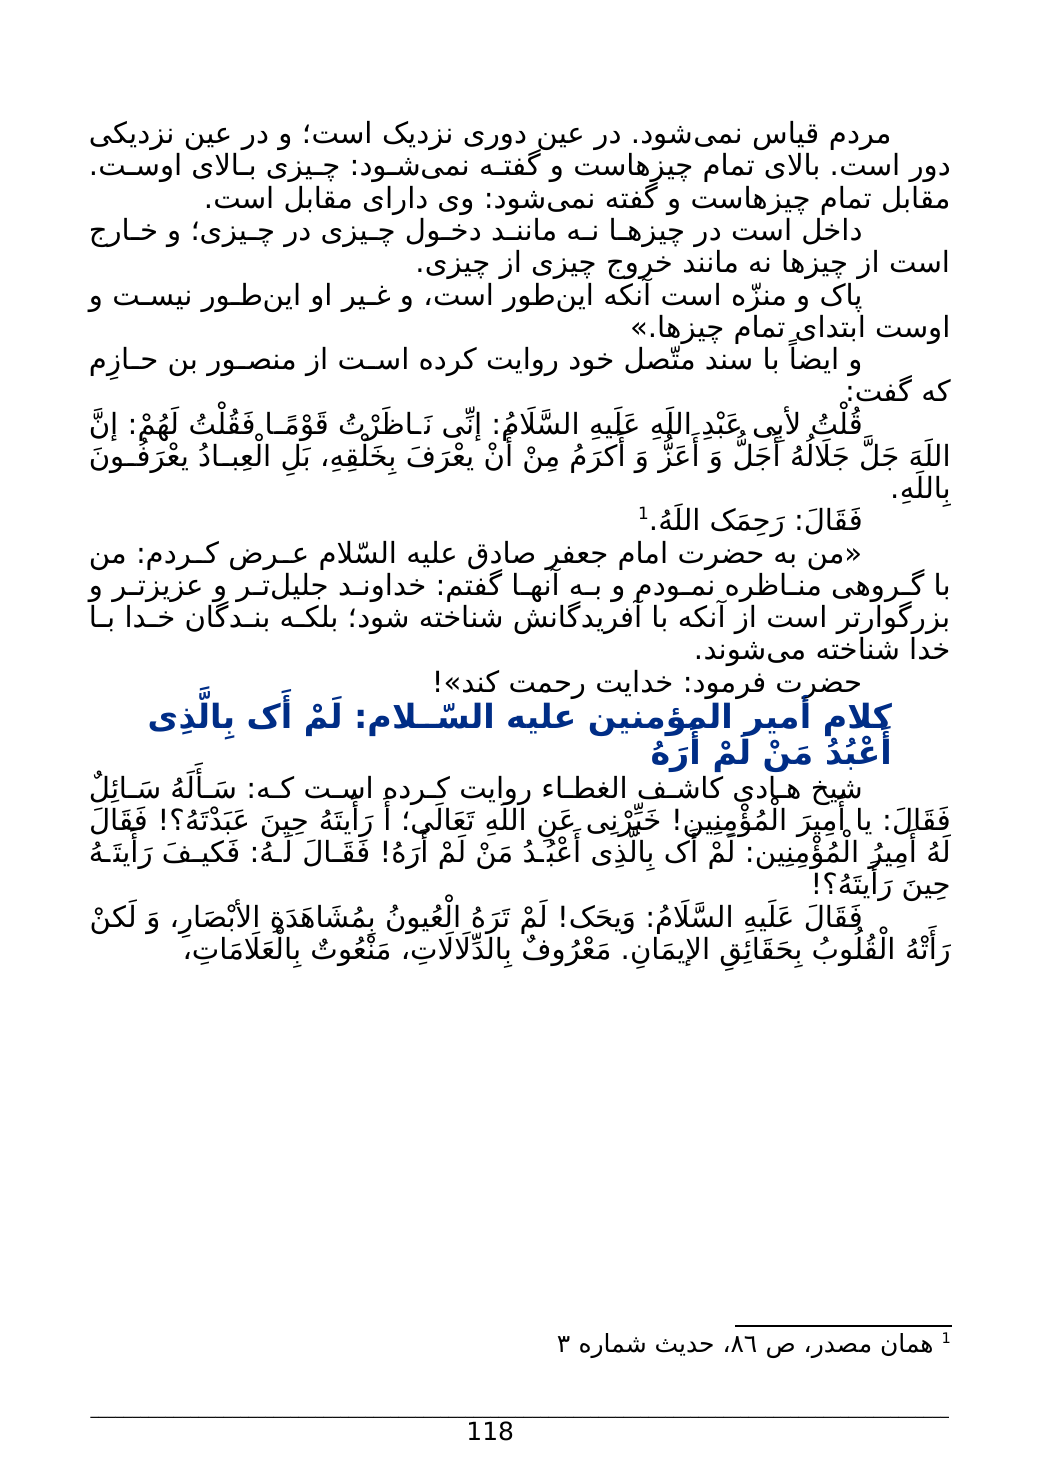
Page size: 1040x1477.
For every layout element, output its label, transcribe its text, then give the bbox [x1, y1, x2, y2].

text مردم قیاس نمى‌شود. در عین دورى نزدیک است؛ و در عین نزدیکى دور است. بالاى تمام چیزهاست و گفته نمى‌شود: چیزى بالاى اوست. مقابل تمام چیزهاست و گفته نمى‌شود: وى داراى مقابل است. [89, 118, 951, 215]
text شیخ هادى کاشف الغطاء روایت کرده است که: سَأَلَهُ سَائِلٌ فَقَالَ: یا أَمِیرَ الْمُؤْمِنِین! خَبِّرْنِى عَنِ اللَهِ تَعَالَى؛ أَ رَأَیتَهُ حِینَ عَبَدْتَهُ؟! فَقَالَ لَهُ أَمِیرُ الْمُؤْمِنِین‌: لَمْ أَک بِالَّذِى أَعْبُدُ مَنْ لَمْ أَرَهُ! فَقَالَ لَهُ: فَکیفَ رَأَیتَهُ حِینَ رَأَیتَهُ؟! [89, 772, 951, 901]
text داخل است در چیزها نه مانند دخول چیزى در چیزى؛ و خارج است از چیزها نه مانند خروج چیزى از چیزى. [89, 215, 951, 279]
text «من به حضرت امام جعفر صادق علیه السّلام عرض کردم: من با گروهى مناظره نمودم و به آنها گفتم: خداوند جلیل‌تر و عزیزتر و بزرگوارتر است از آنکه با آفریدگانش شناخته شود؛ بلکه بندگان خدا با خدا شناخته مى‌شوند. [89, 537, 951, 666]
text فَقَالَ عَلَیهِ السَّلَامُ‌: وَیحَک! لَمْ تَرَهُ الْعُیونُ بِمُشَاهَدَةِ الأبْصَارِ، وَ لَکنْ رَأَتْهُ الْقُلُوبُ بِحَقَائِقِ الإیمَانِ. مَعْرُوفٌ بِالدِّلَالَاتِ، مَنْعُوتٌ بِالْعَلَامَاتِ‌، [89, 901, 951, 966]
text پاک و منزّه است آنکه این‌طور است، و غیر او این‌طور نیست و اوست ابتداى تمام چیزها.» [89, 279, 951, 344]
text فَقَالَ: رَحِمَک اللَهُ. [89, 505, 951, 537]
subtitle کلام أمیر المؤمنین علیه السّلام: لَمْ أَک بِالَّذِى أَعْبُدُ مَنْ لَمْ أَرَهُ‌ [148, 698, 892, 772]
text قُلْتُ لأبِى عَبْدِ اللَهِ عَلَیهِ السَّلَامُ: إنِّى نَاظَرْتُ قَوْمًا فَقُلْتُ لَهُمْ: إنَّ اللَهَ جَلَّ جَلَالُهُ أَجَلُّ وَ أَعَزُّ وَ أَکرَمُ مِنْ أَنْ یعْرَفَ بِخَلْقِهِ، بَلِ الْعِبادُ یعْرَفُونَ بِاللَهِ. [89, 408, 951, 505]
text حضرت فرمود: خدایت رحمت کند»! [89, 666, 951, 698]
text و ایضاً با سند متّصل خود روایت کرده است از منصور بن حازِم که گفت: [89, 344, 951, 408]
